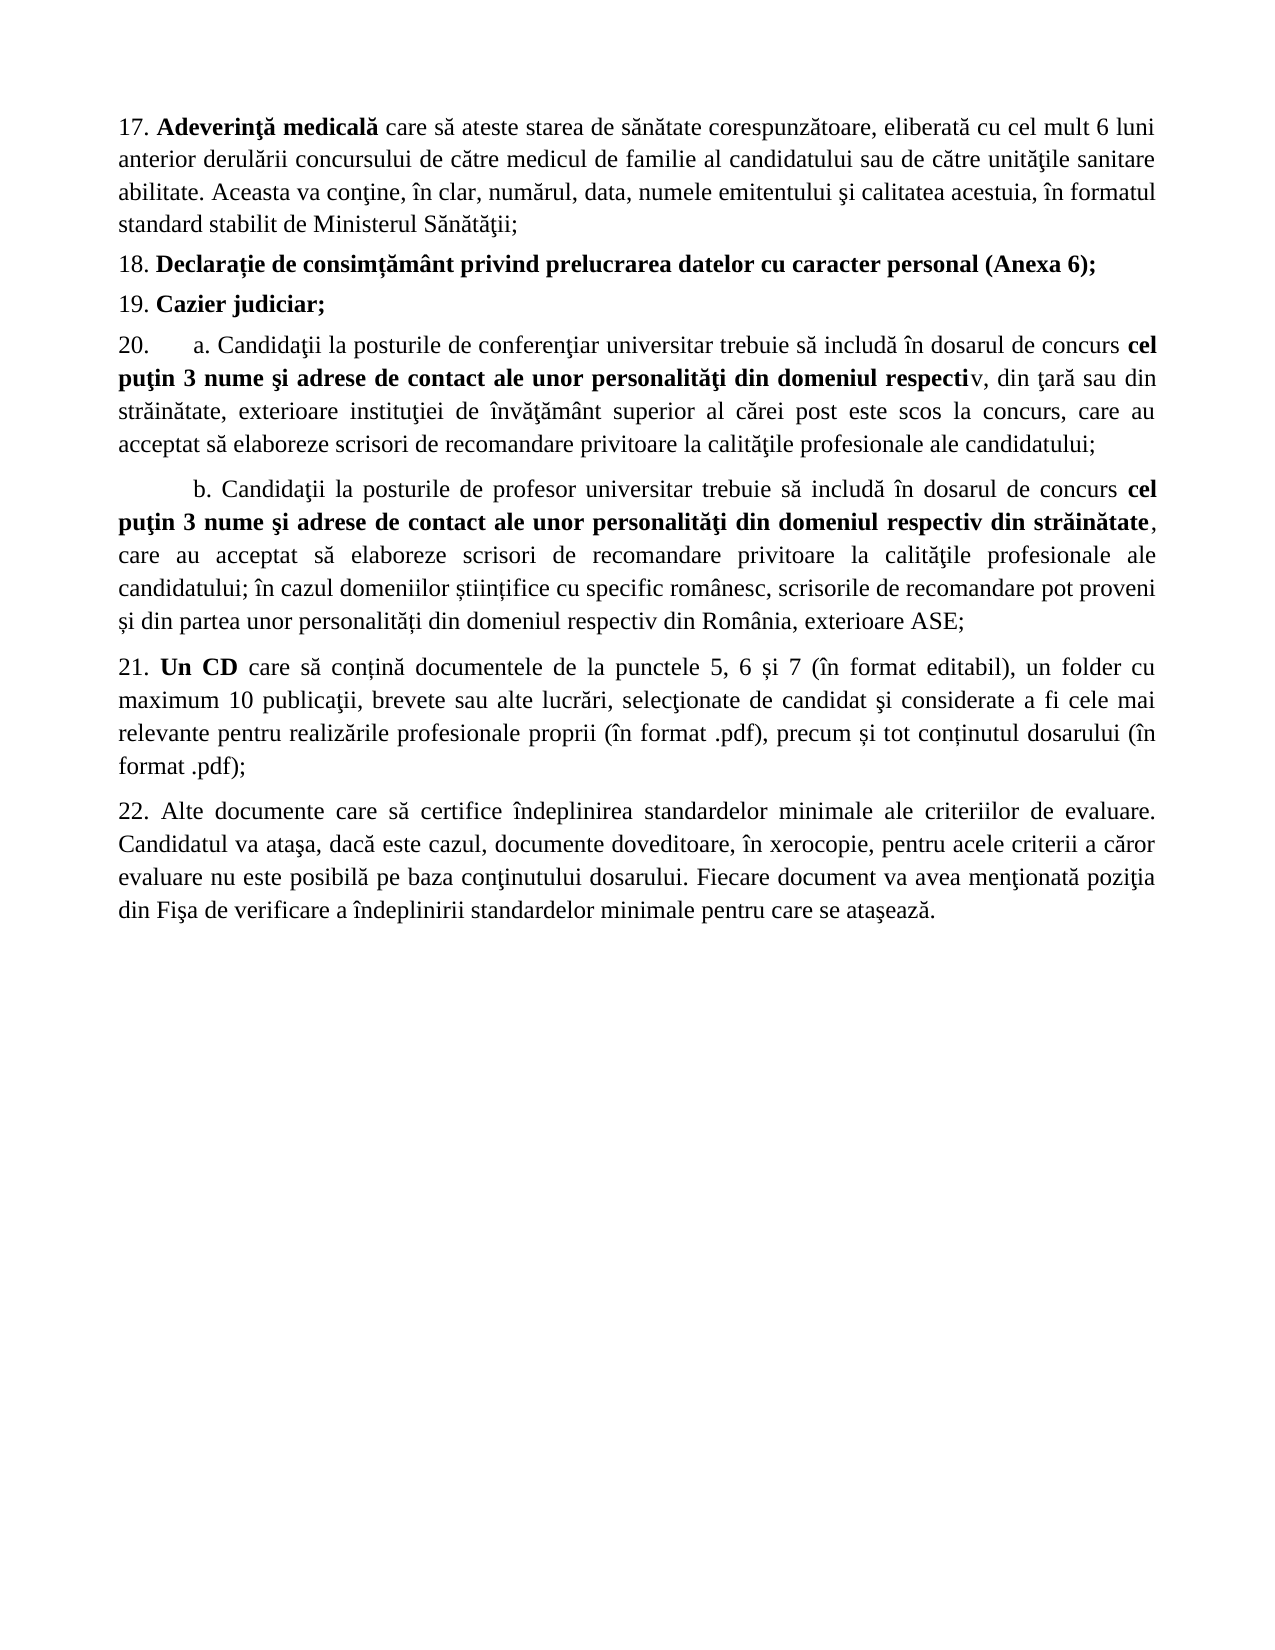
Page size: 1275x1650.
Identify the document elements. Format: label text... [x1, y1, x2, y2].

text 22. Alte documente care să certifice îndeplinirea standardelor minimale ale criteriilor de evaluare. Candidatul va ataşa, dacă este cazul, documente doveditoare, în xerocopie, pentru acele criterii a căror evaluare nu este posibilă pe baza conţinutului dosarului. Fiecare document va avea menţionată poziţia din Fişa de verificare a îndeplinirii standardelor minimale pentru care se ataşează. [118, 796, 1157, 924]
text 19. Cazier judiciar; [118, 289, 1157, 318]
text 18. Declarație de consimțământ privind prelucrarea datelor cu caracter personal (Anexa 6); [118, 249, 1157, 278]
text b. Candidaţii la posturile de profesor universitar trebuie să includă în dosarul de concurs cel puţin 3 nume şi adrese de contact ale unor personalităţi din domeniul respectiv din străinătate, care au acceptat să elaboreze scrisori de recomandare privitoare la calităţile profesionale ale candidatului; în cazul domeniilor științifice cu specific românesc, scrisorile de recomandare pot proveni și din partea unor personalități din domeniul respectiv din România, exterioare ASE; [118, 474, 1157, 635]
text 20. a. Candidaţii la posturile de conferenţiar universitar trebuie să includă în dosarul de concurs cel puţin 3 nume şi adrese de contact ale unor personalităţi din domeniul respectiv, din ţară sau din străinătate, exterioare instituţiei de învăţământ superior al cărei post este scos la concurs, care au acceptat să elaboreze scrisori de recomandare privitoare la calităţile profesionale ale candidatului; [118, 330, 1157, 457]
text 21. Un CD care să conțină documentele de la punctele 5, 6 și 7 (în format editabil), un folder cu maximum 10 publicaţii, brevete sau alte lucrări, selecţionate de candidat şi considerate a fi cele mai relevante pentru realizările profesionale proprii (în format .pdf), precum și tot conținutul dosarului (în format .pdf); [118, 652, 1157, 780]
text 17. Adeverinţă medicală care să ateste starea de sănătate corespunzătoare, eliberată cu cel mult 6 luni anterior derulării concursului de către medicul de familie al candidatului sau de către unităţile sanitare abilitate. Aceasta va conţine, în clar, numărul, data, numele emitentului şi calitatea acestuia, în formatul standard stabilit de Ministerul Sănătăţii; [118, 112, 1157, 237]
